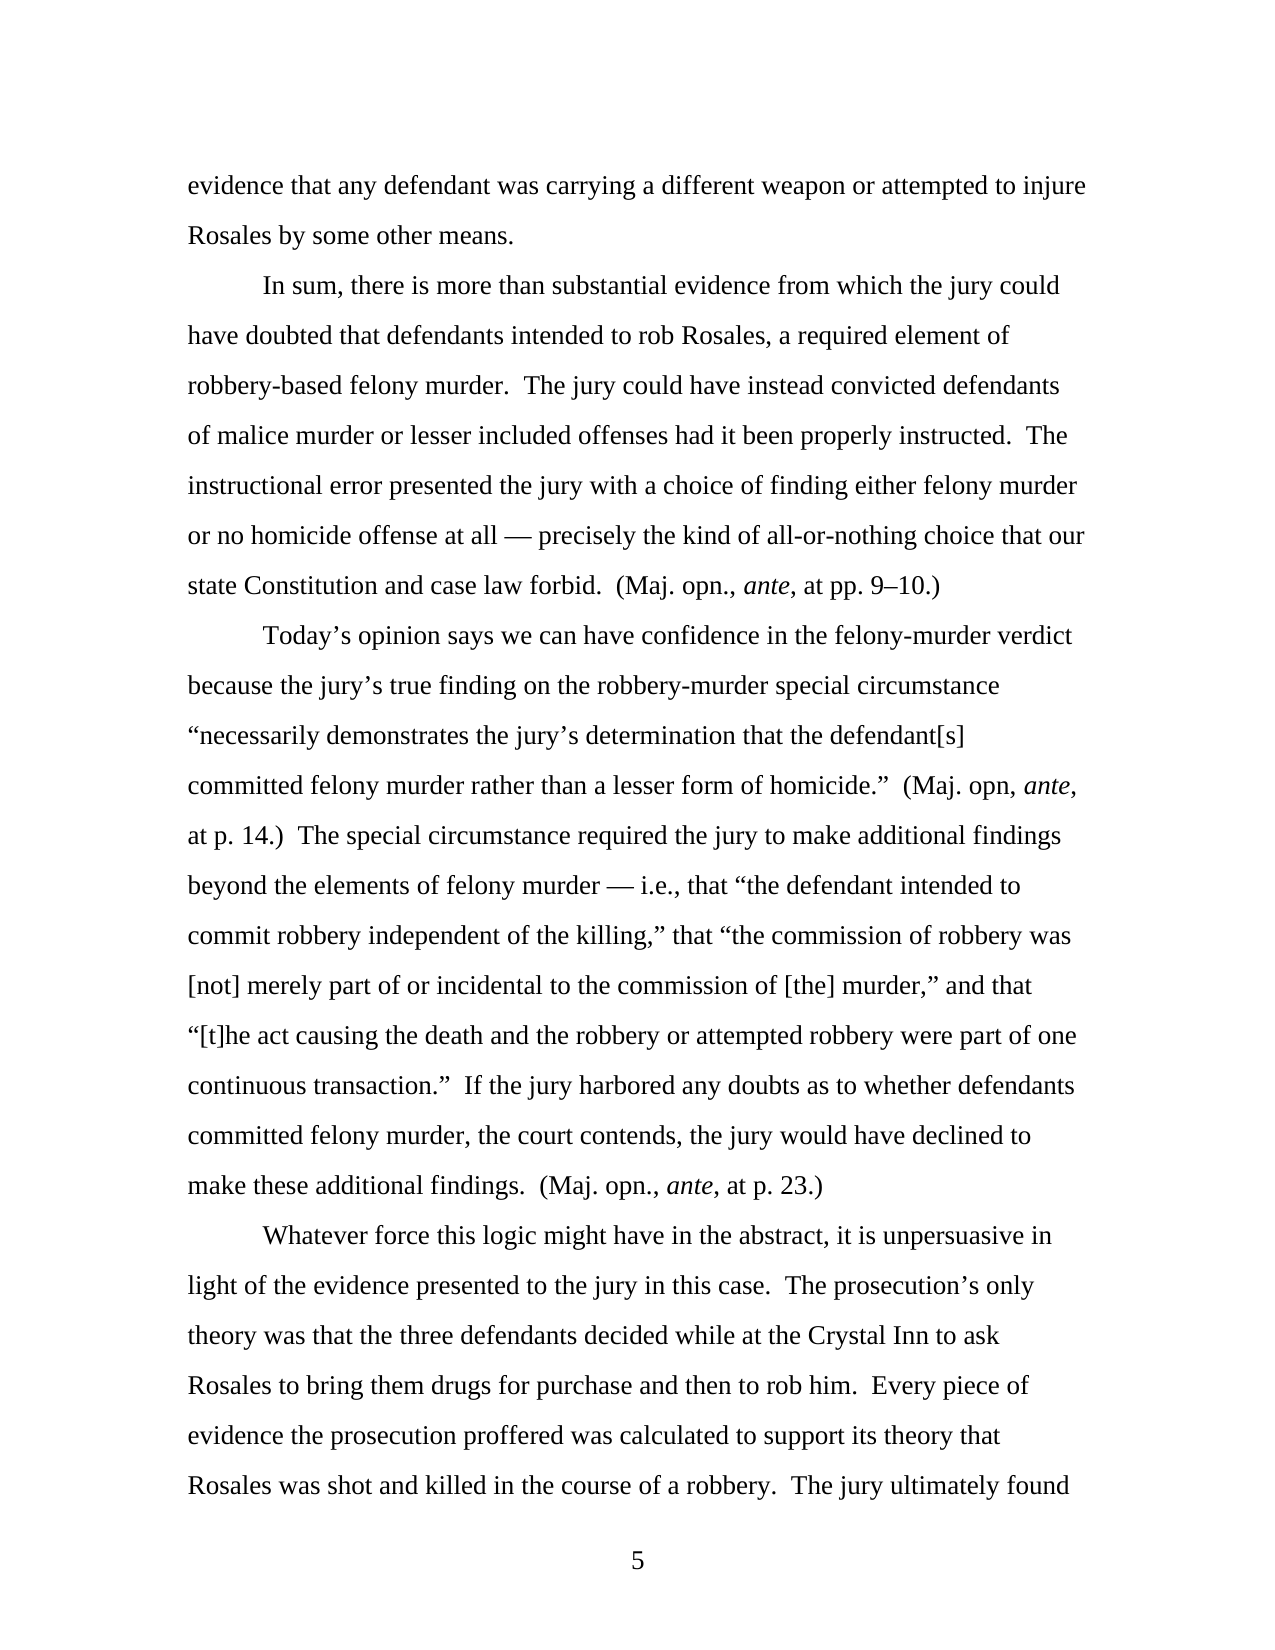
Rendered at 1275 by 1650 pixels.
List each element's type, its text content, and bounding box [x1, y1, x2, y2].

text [187, 1200, 1087, 1500]
text In sum, there is more than substantial evidence from which the jury could have doubted that defendants intended to rob Rosales, a required element of robbery-based felony murder. The jury could have instead convicted defendants of malice murder or lesser included offenses had it been properly instructed. The instructional error presented the jury with a choice of finding either felony murder or no homicide offense at all — precisely the kind of all-or-nothing choice that our state Constitution and case law forbid. (Maj. opn., ante, at pp. 9–10.) [187, 250, 1087, 600]
text Today’s opinion says we can have confidence in the felony-murder verdict because the jury’s true finding on the robbery-murder special circumstance “necessarily demonstrates the jury’s determination that the defendant[s] committed felony murder rather than a lesser form of homicide.” (Maj. opn, ante, at p. 14.) The special circumstance required the jury to make additional findings beyond the elements of felony murder — i.e., that “the defendant intended to commit robbery independent of the killing,” that “the commission of robbery was [not] merely part of or incidental to the commission of [the] murder,” and that “[t]he act causing the death and the robbery or attempted robbery were part of one continuous transaction.” If the jury harbored any doubts as to whether defendants committed felony murder, the court contends, the jury would have declined to make these additional findings. (Maj. opn., ante, at p. 23.) [187, 600, 1087, 1200]
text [187, 150, 1087, 250]
